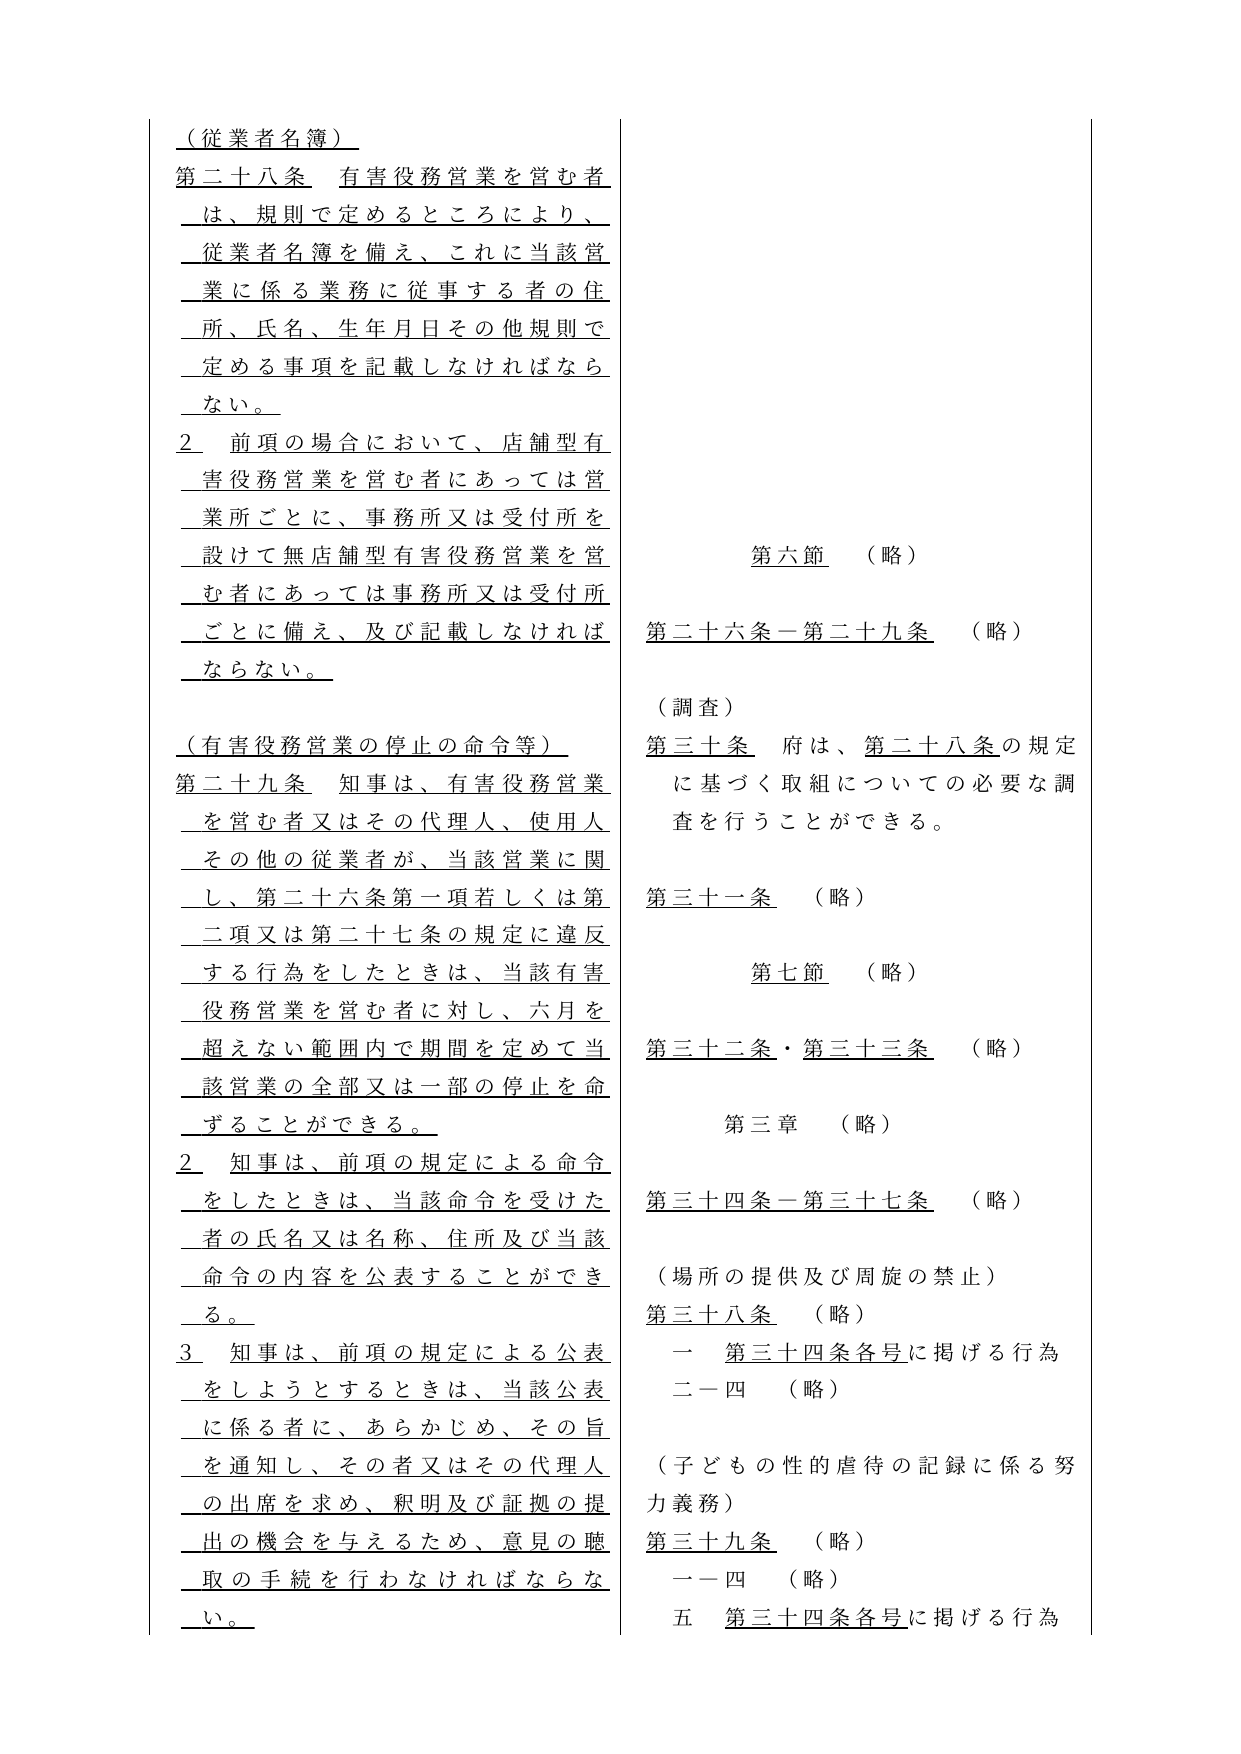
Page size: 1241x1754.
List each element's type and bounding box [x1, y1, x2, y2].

table_cell [150, 119, 620, 1635]
table_cell [621, 119, 1091, 1635]
